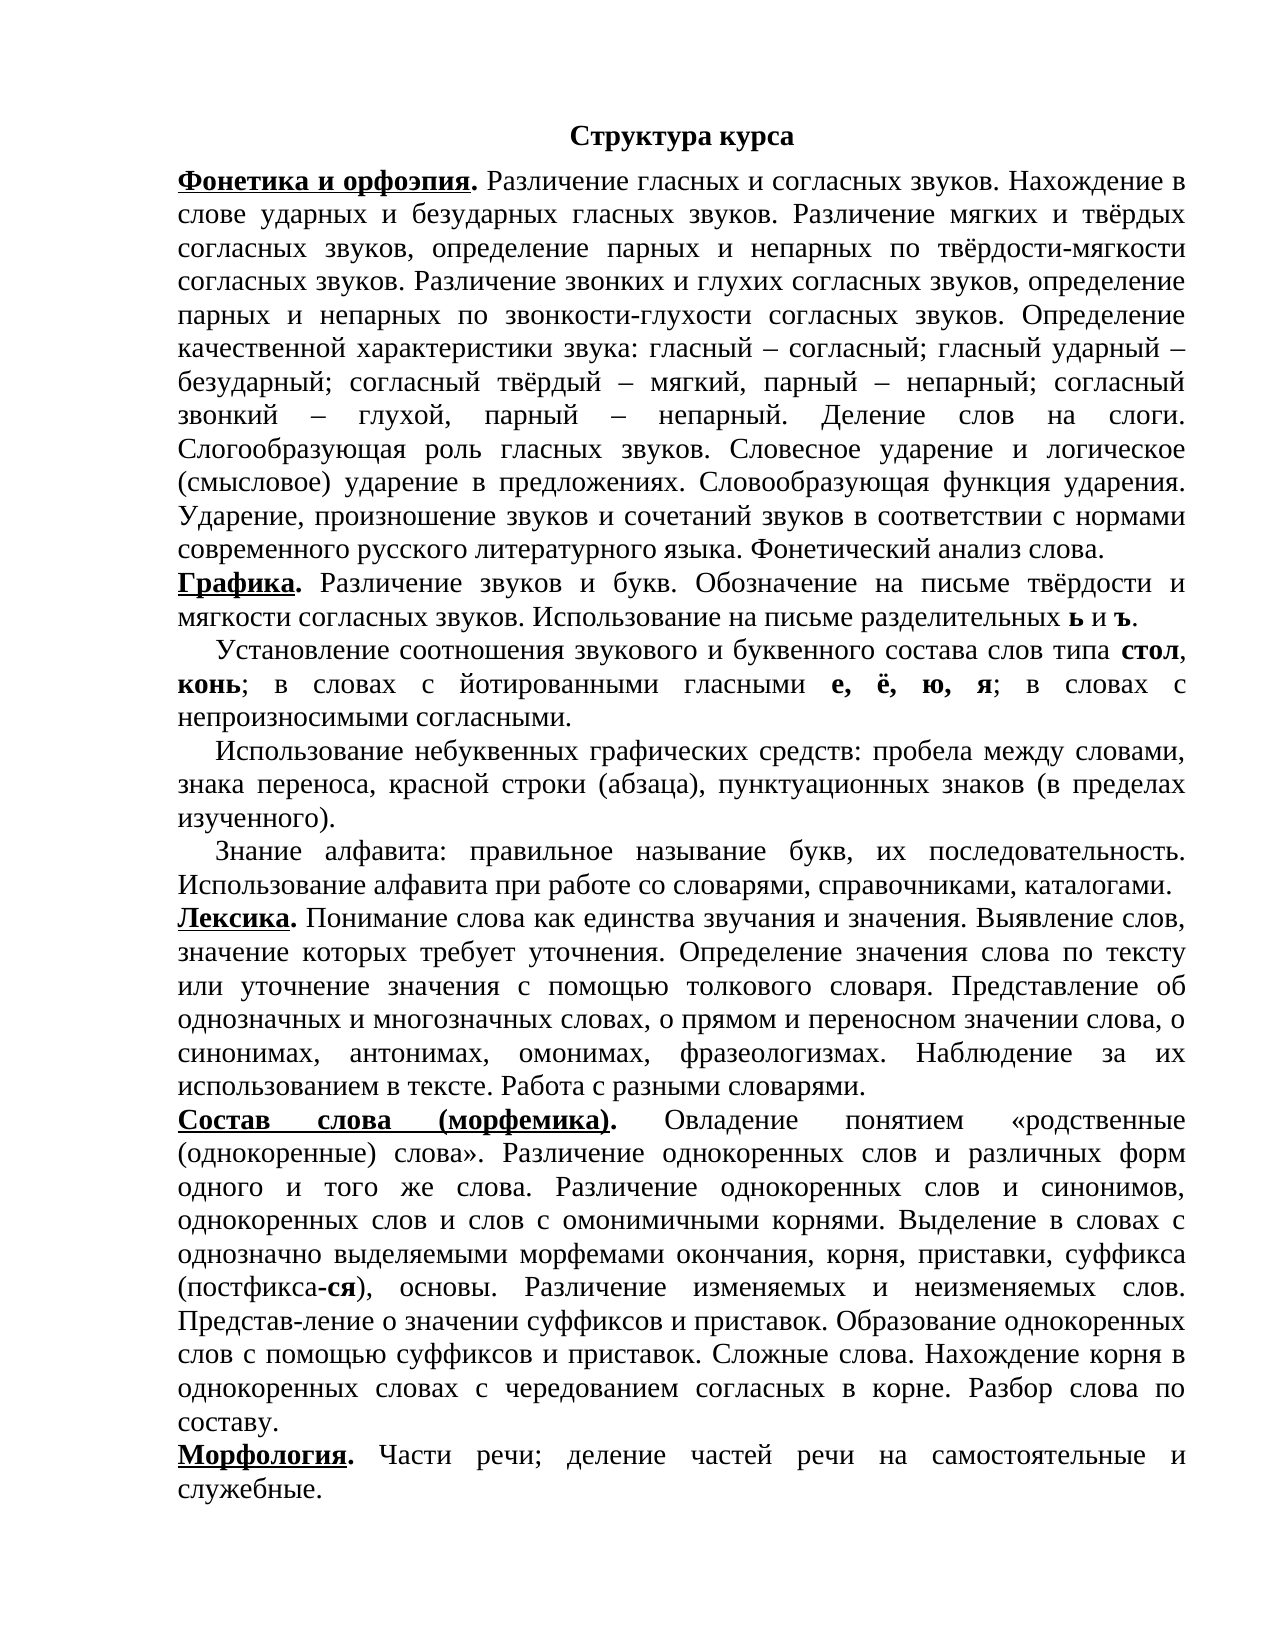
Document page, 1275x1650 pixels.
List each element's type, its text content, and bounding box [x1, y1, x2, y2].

text Графика. Различение звуков и букв. Обозначение на письме твёрдости и мягкости согласных звуков. Использование на письме разделительных ь и ъ. [177, 565, 1186, 632]
text Морфология. Части речи; деление частей речи на самостоятельные и служебные. [177, 1437, 1186, 1504]
text Использование небуквенных графических средств: пробела между словами, знака переноса, красной строки (абзаца), пунктуационных знаков (в пределах изученного). [177, 733, 1186, 833]
text Установление соотношения звукового и буквенного состава слов типа стол, конь; в словах с йотированными гласными е, ё, ю, я; в словах с непроизносимыми согласными. [177, 632, 1186, 733]
text Фонетика и орфоэпия. Различение гласных и согласных звуков. Нахождение в слове ударных и безударных гласных звуков. Различение мягких и твёрдых согласных звуков, определение парных и непарных по твёрдости-мягкости согласных звуков. Различение звонких и глухих согласных звуков, определение парных и непарных по звонкости-глухости согласных звуков. Определение качественной характеристики звука: гласный – согласный; гласный ударный – безударный; согласный твёрдый – мягкий, парный – непарный; согласный звонкий – глухой, парный – непарный. Деление слов на слоги. Слогообразующая роль гласных звуков. Словесное ударение и логическое (смысловое) ударение в предложениях. Словообразующая функция ударения. Ударение, произношение звуков и сочетаний звуков в соответствии с нормами современного русского литературного языка. Фонетический анализ слова. [177, 163, 1186, 565]
text Лексика. Понимание слова как единства звучания и значения. Выявление слов, значение которых требует уточнения. Определение значения слова по тексту или уточнение значения с помощью толкового словаря. Представление об однозначных и многозначных словах, о прямом и переносном значении слова, о синонимах, антонимах, омонимах, фразеологизмах. Наблюдение за их использованием в тексте. Работа с разными словарями. [177, 901, 1186, 1102]
text Структура курса [177, 118, 1186, 152]
text Состав слова (морфемика). Овладение понятием «родственные (однокоренные) слова». Различение однокоренных слов и различных форм одного и того же слова. Различение однокоренных слов и синонимов, однокоренных слов и слов с омонимичными корнями. Выделение в словах с однозначно выделяемыми морфемами окончания, корня, приставки, суффикса (постфикса-ся), основы. Различение изменяемых и неизменяемых слов. Представ-ление о значении суффиксов и приставок. Образование однокоренных слов с помощью суффиксов и приставок. Сложные слова. Нахождение корня в однокоренных словах с чередованием согласных в корне. Разбор слова по составу. [177, 1102, 1186, 1437]
text Знание алфавита: правильное называние букв, их последовательность. Использование алфавита при работе со словарями, справочниками, каталогами. [177, 833, 1186, 901]
